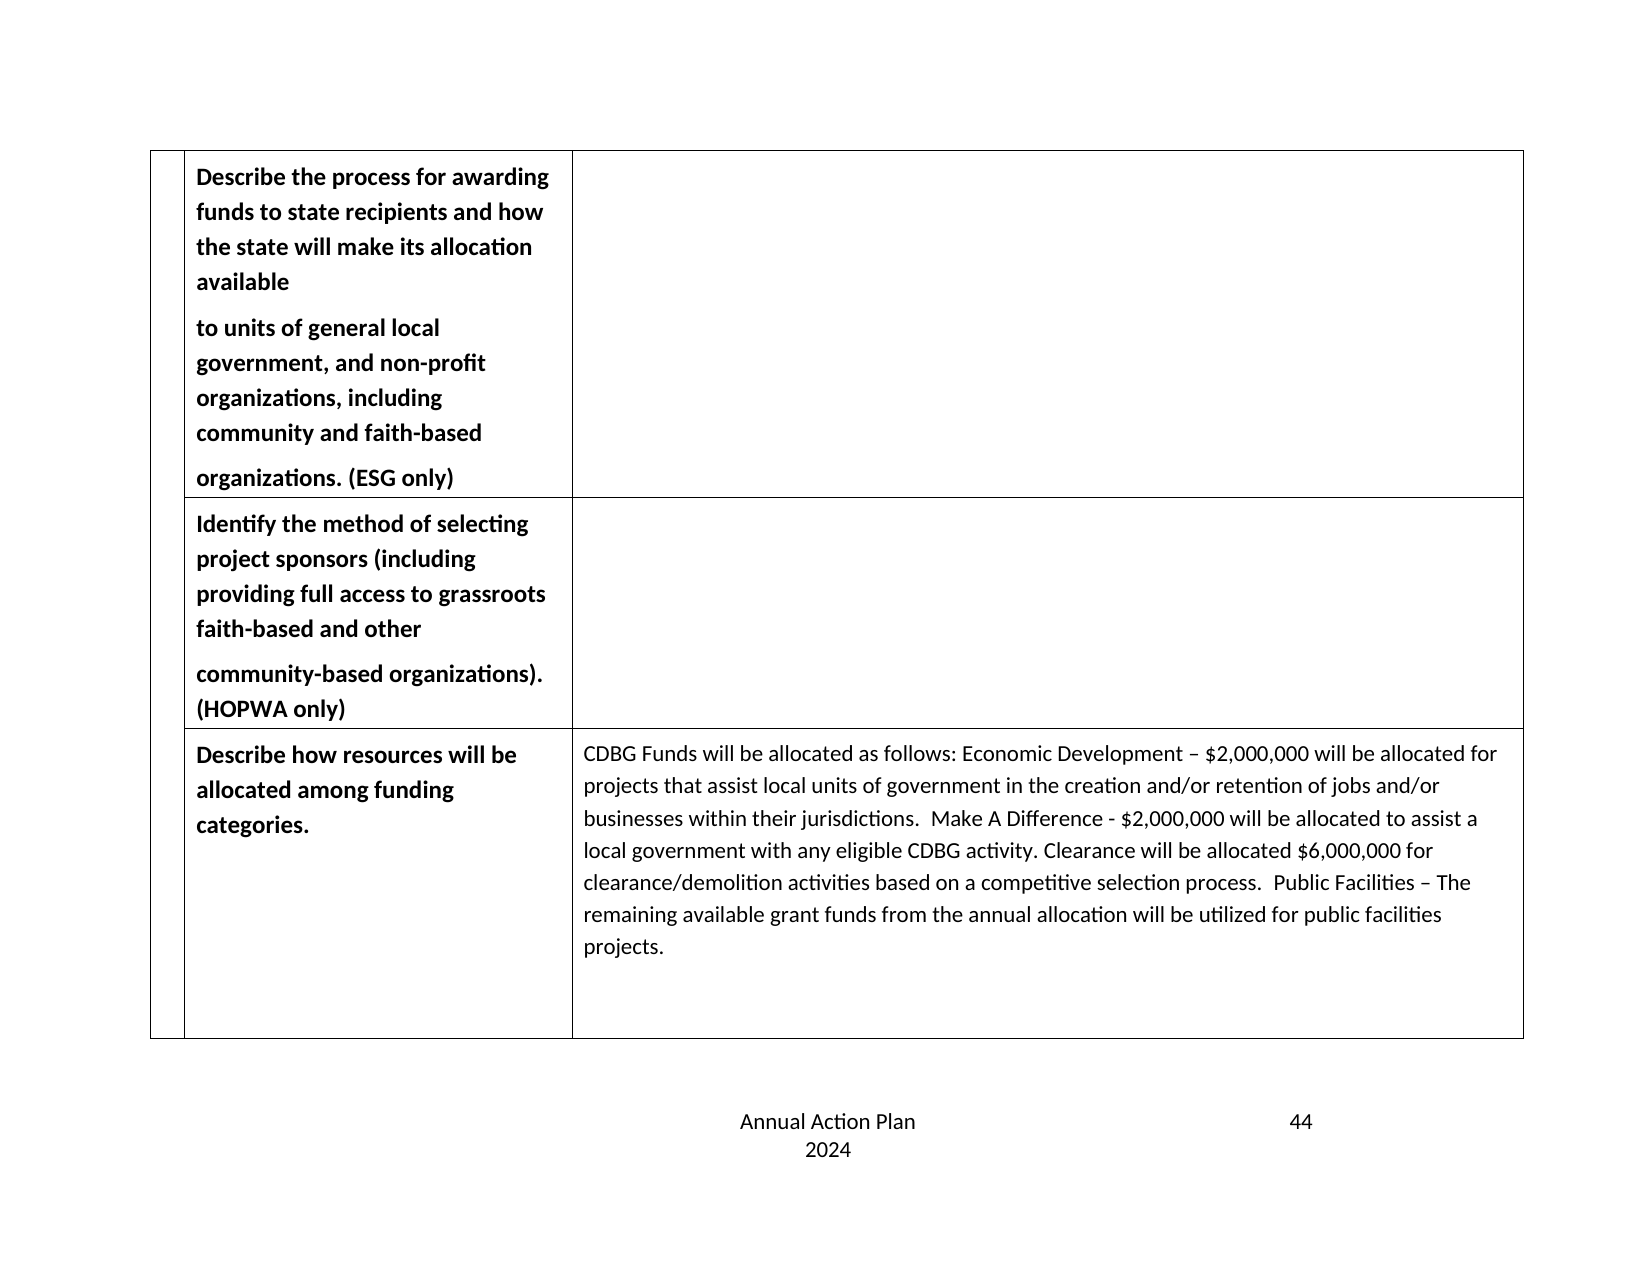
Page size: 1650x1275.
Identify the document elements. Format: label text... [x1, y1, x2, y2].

table_cell [573, 151, 1523, 497]
table_cell [573, 498, 1523, 728]
table_cell Describe the process for awarding funds to state recipients and how the state will make its allocation available to units of general local government, and non-profit organizations, including community and faith-based organizations. (ESG only) [185, 151, 572, 497]
table_cell Describe how resources will be allocated among funding categories. [185, 729, 572, 1037]
table_cell Identify the method of selecting project sponsors (including providing full access to grassroots faith-based and other community-based organizations). (HOPWA only) [185, 498, 572, 728]
table_cell CDBG Funds will be allocated as follows: Economic Development – $2,000,000 will be allocated for projects that assist local units of government in the creation and/or retention of jobs and/or businesses within their jurisdictions. Make A Difference - $2,000,000 will be allocated to assist a local government with any eligible CDBG activity. Clearance will be allocated $6,000,000 for clearance/demolition activities based on a competitive selection process. Public Facilities – The remaining available grant funds from the annual allocation will be utilized for public facilities projects. [573, 729, 1523, 1037]
